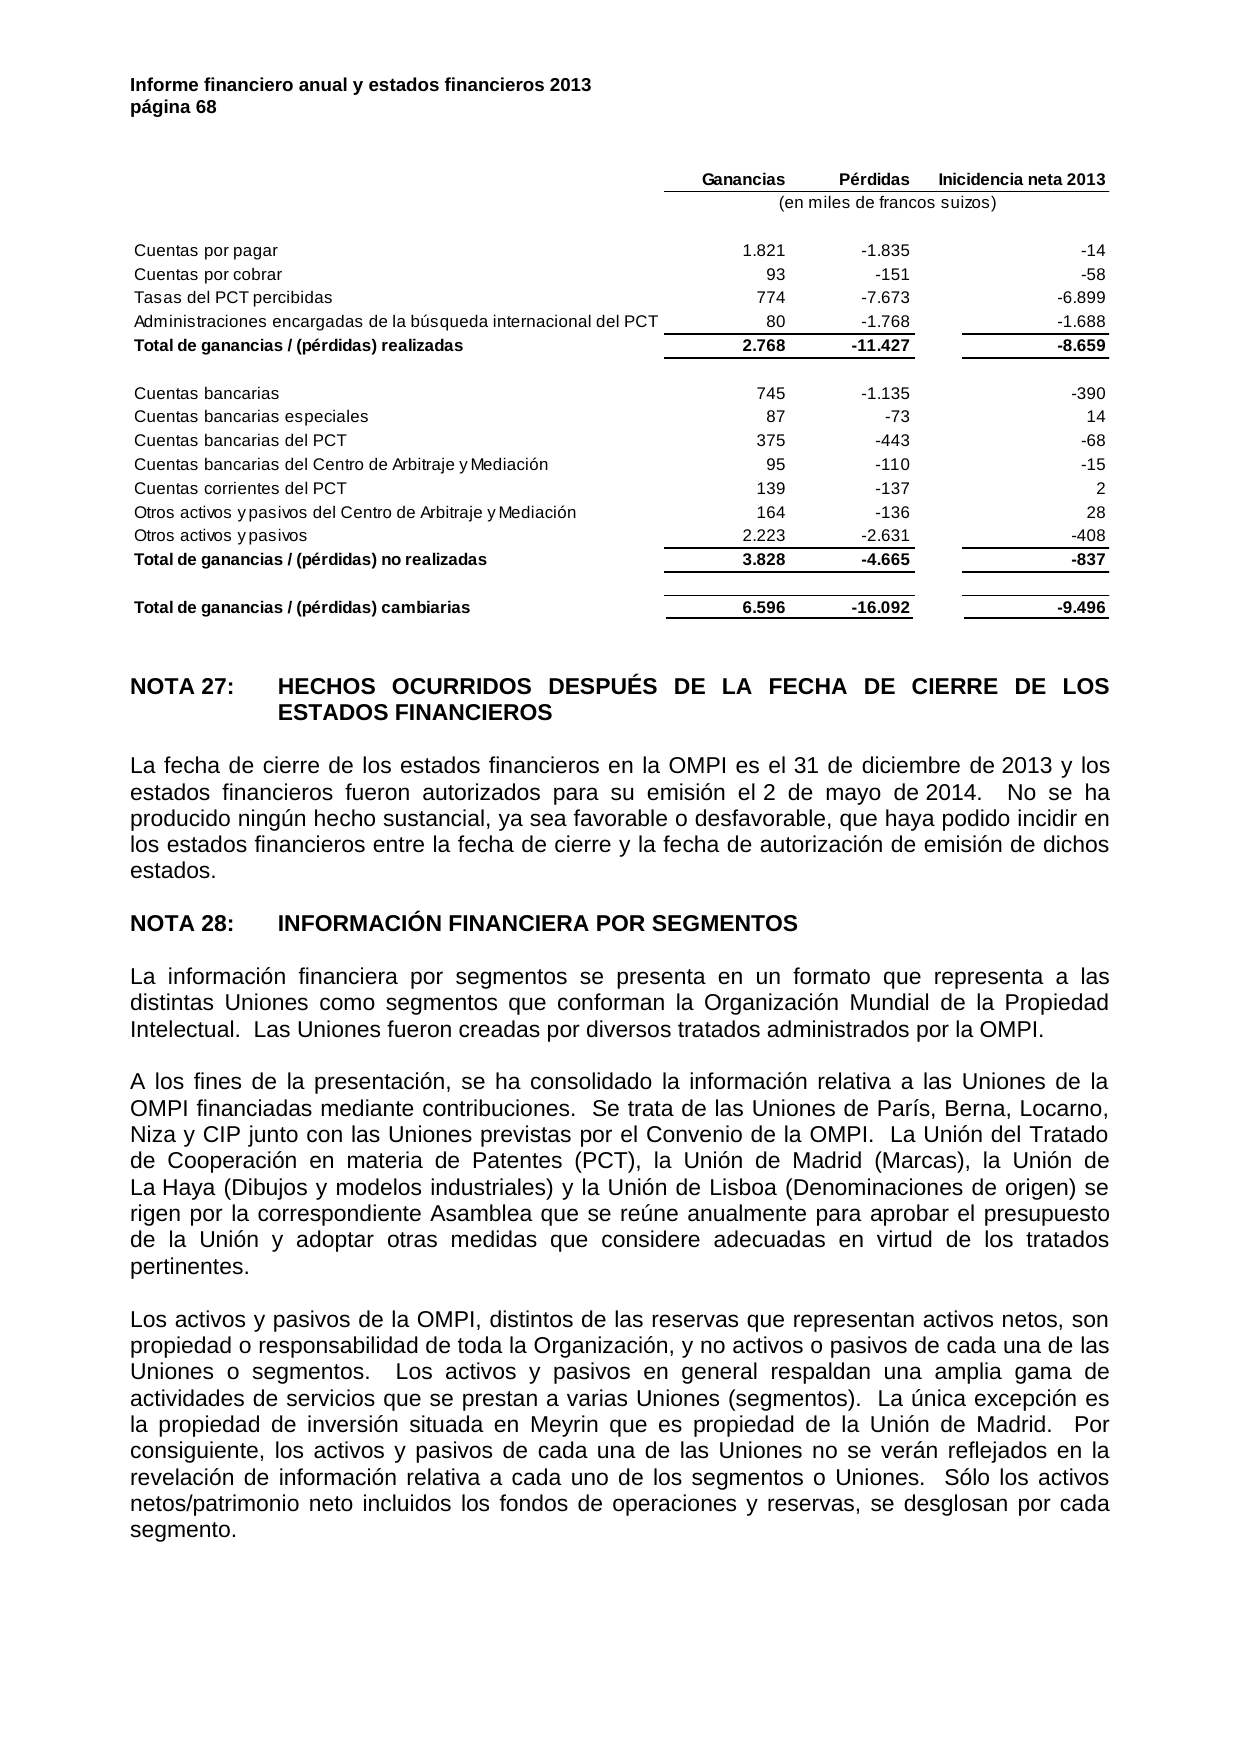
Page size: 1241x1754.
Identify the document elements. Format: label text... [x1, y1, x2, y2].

text NOTA 27: HECHOS OCURRIDOS DESPUÉS DE LA FECHA DE CIERRE DE LOS ESTADOS FINANCIEROS [130, 673, 1110, 726]
text Los activos y pasivos de la OMPI, distintos de las reservas que representan activos netos, son propiedad o responsabilidad de toda la Organización, y no activos o pasivos de cada una de las Uniones o segmentos. Los activos y pasivos en general respaldan una amplia gama de actividades de servicios que se prestan a varias Uniones (segmentos). La única excepción es la propiedad de inversión situada en Meyrin que es propiedad de la Unión de Madrid. Por consiguiente, los activos y pasivos de cada una de las Uniones no se verán reflejados en la revelación de información relativa a cada uno de los segmentos o Uniones. Sólo los activos netos/patrimonio neto incluidos los fondos de operaciones y reservas, se desglosan por cada segmento. [130, 1306, 1110, 1543]
text La fecha de cierre de los estados financieros en la OMPI es el 31 de diciembre de 2013 y los estados financieros fueron autorizados para su emisión el 2 de mayo de 2014. No se ha producido ningún hecho sustancial, ya sea favorable o desfavorable, que haya podido incidir en los estados financieros entre la fecha de cierre y la fecha de autorización de emisión de dichos estados. [130, 752, 1110, 884]
text La información financiera por segmentos se presenta en un formato que representa a las distintas Uniones como segmentos que conforman la Organización Mundial de la Propiedad Intelectual. Las Uniones fueron creadas por diversos tratados administrados por la OMPI. [130, 963, 1110, 1042]
text NOTA 28: INFORMACIÓN FINANCIERA POR SEGMENTOS [130, 910, 1110, 937]
text A los fines de la presentación, se ha consolidado la información relativa a las Uniones de la OMPI financiadas mediante contribuciones. Se trata de las Uniones de París, Berna, Locarno, Niza y CIP junto con las Uniones previstas por el Convenio de la OMPI. La Unión del Tratado de Cooperación en materia de Patentes (PCT), la Unión de Madrid (Marcas), la Unión de La Haya (Dibujos y modelos industriales) y la Unión de Lisboa (Denominaciones de origen) se rigen por la correspondiente Asamblea que se reúne anualmente para aprobar el presupuesto de la Unión y adoptar otras medidas que considere adecuadas en virtud de los tratados pertinentes. [130, 1068, 1110, 1279]
